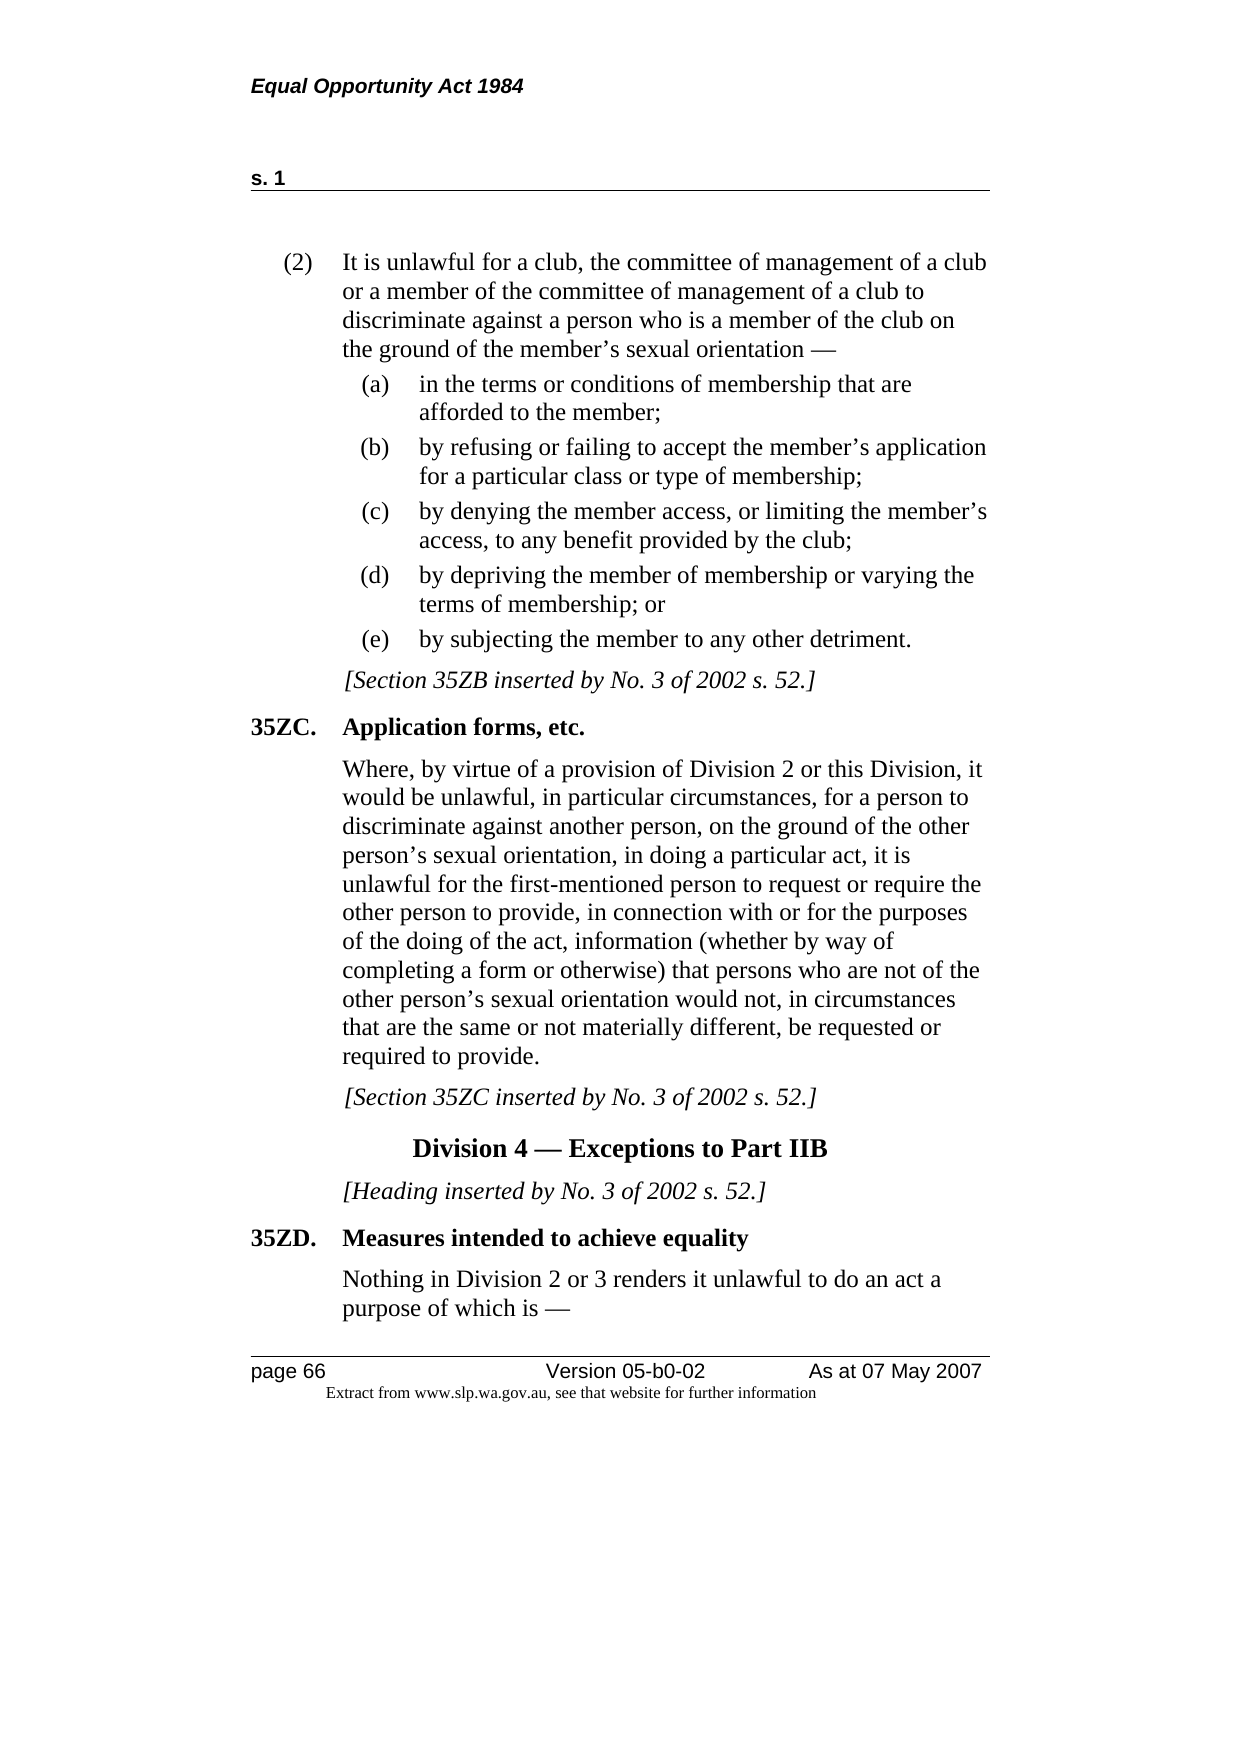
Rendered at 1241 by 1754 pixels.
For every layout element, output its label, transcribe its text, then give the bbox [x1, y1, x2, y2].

text (e) by subjecting the member to any other detriment. [251, 624, 990, 652]
text (c) by denying the member access, or limiting the member’s access, to any benefit provided by the club; [251, 496, 990, 554]
text (2) It is unlawful for a club, the committee of management of a club or a member of the committee of management of a club to discriminate against a person who is a member of the club on the ground of the member’s sexual orientation — [251, 247, 990, 362]
text Where, by virtue of a provision of Division 2 or this Division, it would be unlawful, in particular circumstances, for a person to discriminate against another person, on the ground of the other person’s sexual orientation, in doing a particular act, it is unlawful for the first-mentioned person to request or require the other person to provide, in connection with or for the purposes of the doing of the act, information (whether by way of completing a form or otherwise) that persons who are not of the other person’s sexual orientation would not, in circumstances that are the same or not materially different, be requested or required to provide. [251, 754, 990, 1070]
text [Section 35ZB inserted by No. 3 of 2002 s. 52.] [251, 665, 990, 694]
subtitle Division 4 — Exceptions to Part IIB [251, 1132, 990, 1163]
text Nothing in Division 2 or 3 renders it unlawful to do an act a purpose of which is — [251, 1264, 990, 1322]
text [Section 35ZC inserted by No. 3 of 2002 s. 52.] [251, 1082, 990, 1111]
subtitle 35ZC. Application forms, etc. [251, 712, 990, 741]
subtitle 35ZD. Measures intended to achieve equality [251, 1223, 990, 1252]
text (a) in the terms or conditions of membership that are afforded to the member; [251, 369, 990, 426]
text (d) by depriving the member of membership or varying the terms of membership; or [251, 560, 990, 617]
subtitle [Heading inserted by No. 3 of 2002 s. 52.] [252, 1176, 990, 1204]
text (b) by refusing or failing to accept the member’s application for a particular class or type of membership; [251, 432, 990, 490]
